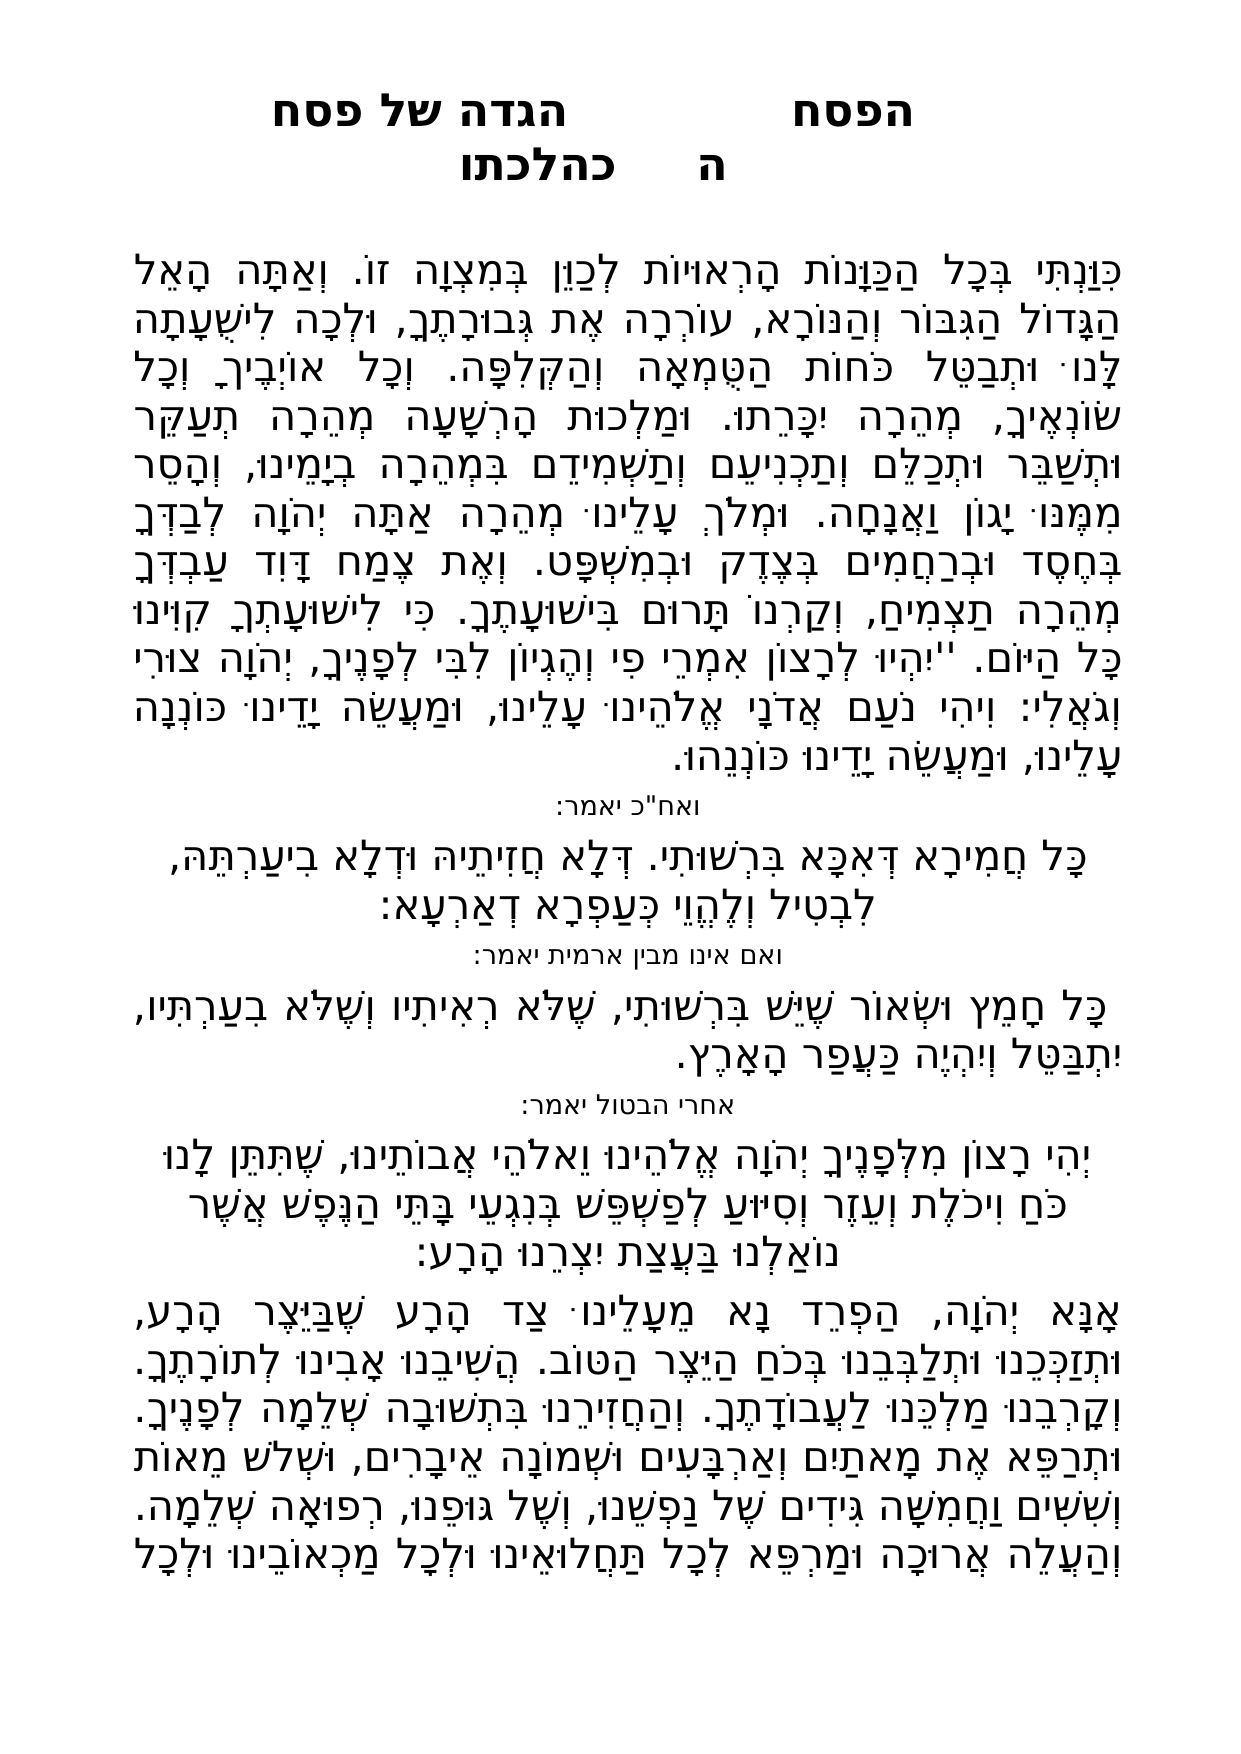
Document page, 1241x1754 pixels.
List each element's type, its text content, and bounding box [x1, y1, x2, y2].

text אחרי הבטול יאמר: [133, 1089, 1122, 1121]
text כָּל חָמֵץ וּשְׂאוֹר שֶׁיֵּשׁ בִּרְשׁוּתִי, שֶׁלֹּא רְאִיתִיו וְשֶׁלֹּא בִעַרְתִּיו, יִתְבַּטֵּל וְיִהְיֶה כַּעֲפַר הָאָרֶץ. [133, 982, 1122, 1079]
text ואח"כ יאמר: [133, 790, 1122, 822]
text כָּל חֲמִירָא דְּאִכָּא בִּרְשׁוּתִי. דְּלָא חֲזִיתֵיהּ וּדְלָא בִיעַרְתֵּהּ, לִבְטִיל וְלֶהֱוֵי כְּעַפְרָא דְאַרְעָא: [133, 832, 1122, 929]
text יְהִי רָצוֹן מִלְּפָנֶיךָ יְהֹוָה אֱלֹהֵינוּ וֵאלֹהֵי אֲבוֹתֵינוּ, שֶׁתִּתֵּן לָנוּ כֹּחַ וִיכֹלֶת וְעֵזֶר וְסִיּוּעַ לְפַשְׁפֵּשׁ בְּנִגְעֵי בָּתֵּי הַנֶּפֶשׁ אֲשֶׁר נוֹאַלְנוּ בַּעֲצַת יִצְרֵנוּ הָרָע: [133, 1131, 1122, 1277]
text ואם אינו מבין ארמית יאמר: [133, 940, 1122, 971]
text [133, 246, 1122, 780]
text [133, 1287, 1122, 1578]
